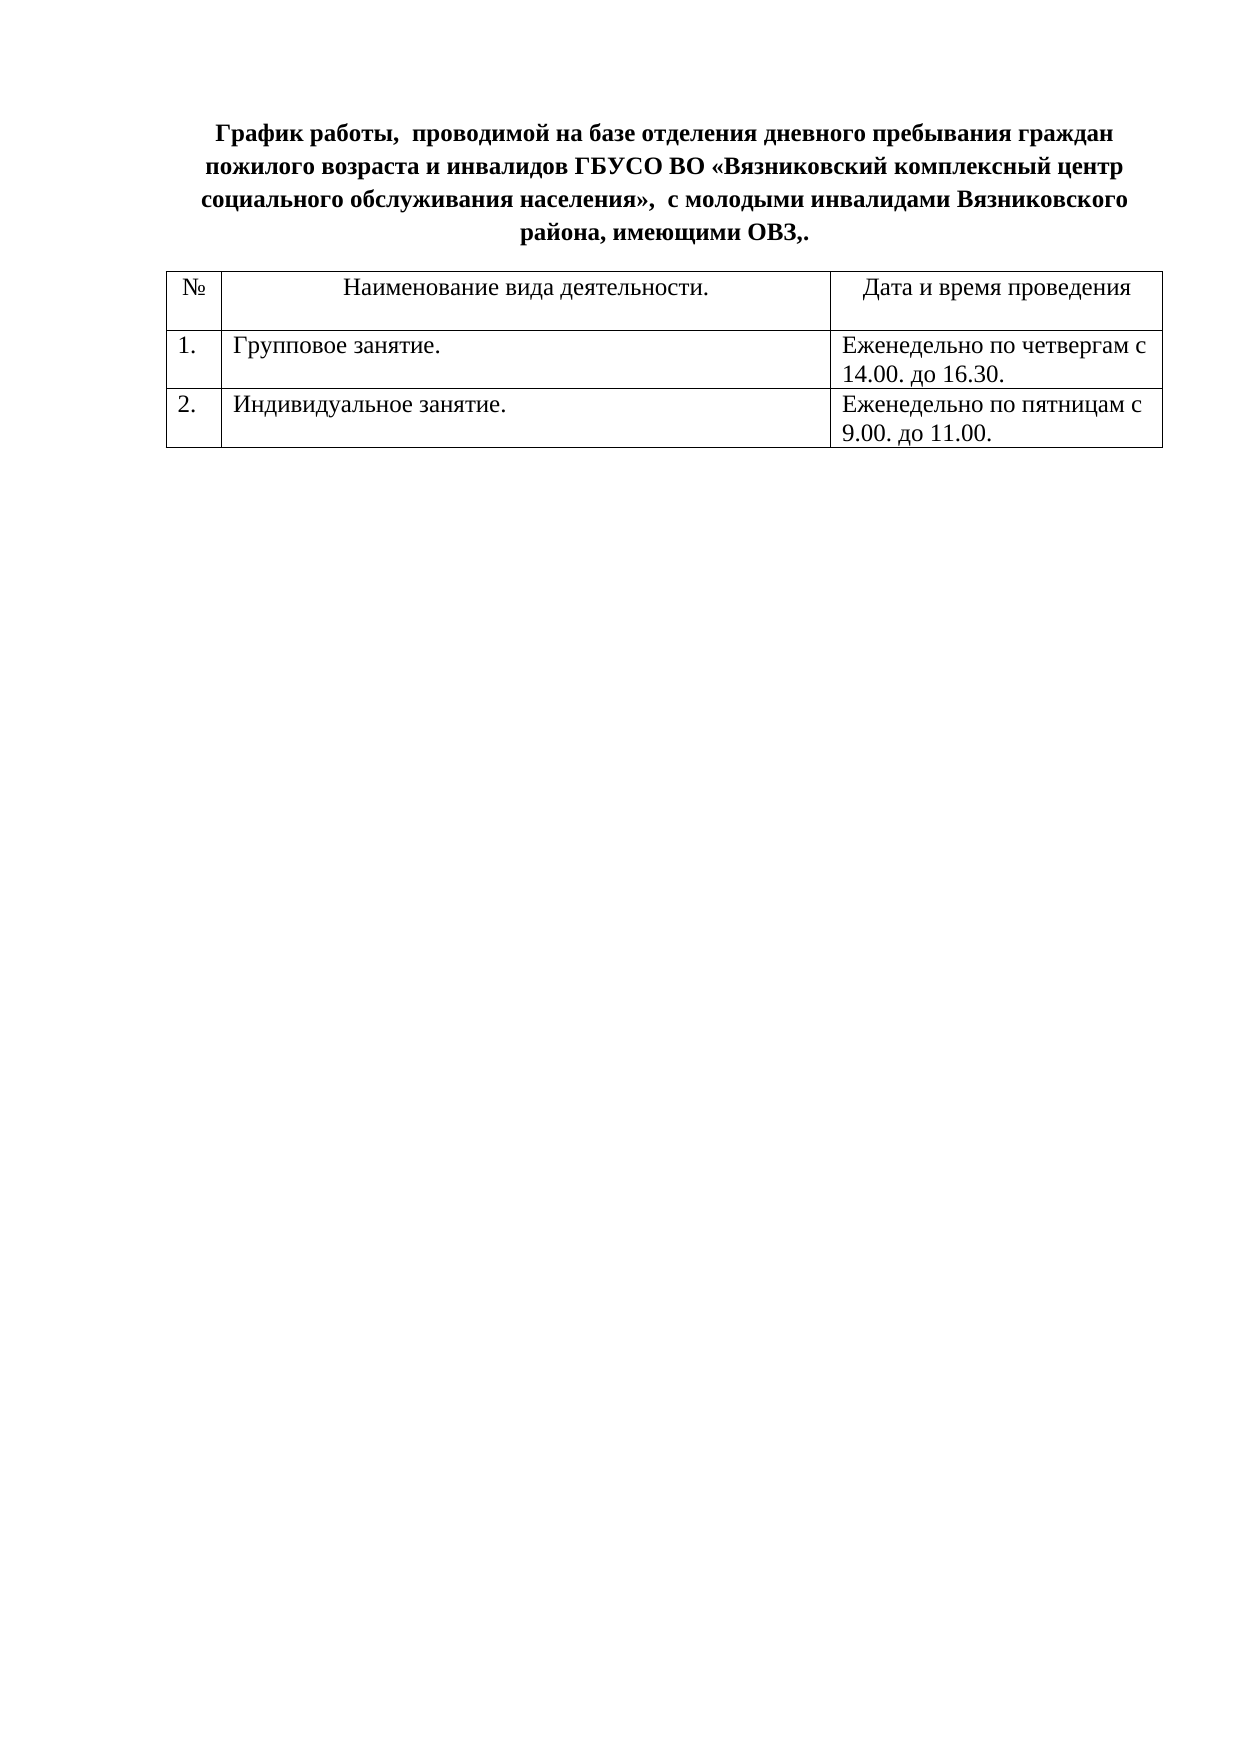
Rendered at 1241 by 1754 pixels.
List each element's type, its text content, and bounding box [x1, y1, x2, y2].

table_header Наименование вида деятельности. [222, 272, 830, 329]
text График работы, проводимой на базе отделения дневного пребывания граждан пожилого возраста и инвалидов ГБУСО ВО «Вязниковский комплексный центр социального обслуживания населения», с молодыми инвалидами Вязниковского района, имеющими ОВЗ,. [177, 118, 1152, 246]
table_cell Индивидуальное занятие. [222, 389, 830, 447]
table_cell Еженедельно по пятницам с 9.00. до 11.00. [831, 389, 1162, 447]
table_header Дата и время проведения [831, 272, 1162, 329]
table_cell 1. [167, 331, 221, 388]
table_cell Групповое занятие. [222, 331, 830, 388]
table_cell 2. [167, 389, 221, 447]
table_cell Еженедельно по четвергам с 14.00. до 16.30. [831, 331, 1162, 388]
table_header № [167, 272, 221, 329]
